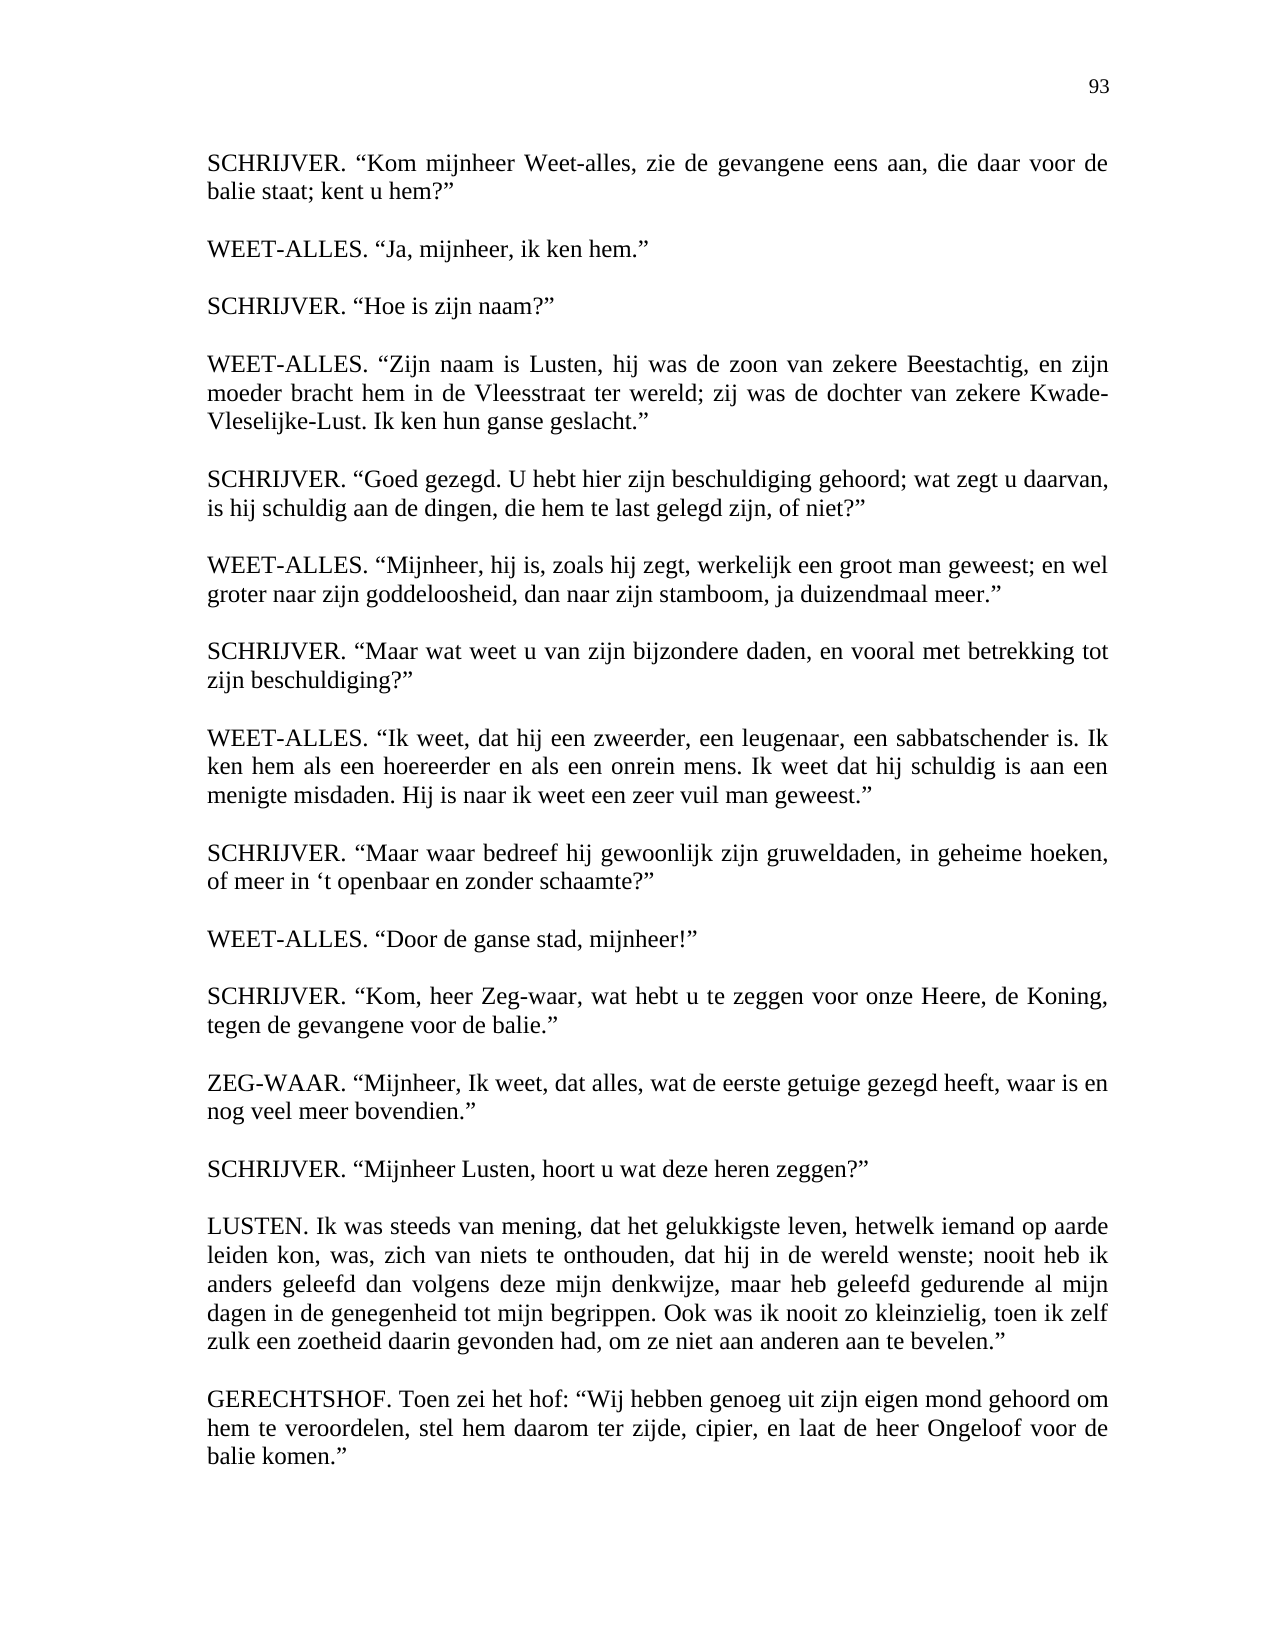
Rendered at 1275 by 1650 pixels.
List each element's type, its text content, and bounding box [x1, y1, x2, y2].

text GERECHTSHOF. Toen zei het hof: “Wij hebben genoeg uit zijn eigen mond gehoord om hem te veroordelen, stel hem daarom ter zijde, cipier, en laat de heer Ongeloof voor de balie komen.” [207, 1384, 1109, 1470]
text SCHRIJVER. “Kom, heer Zeg-waar, wat hebt u te zeggen voor onze Heere, de Koning, tegen de gevangene voor de balie.” [207, 981, 1109, 1039]
text WEET-ALLES. “Mijnheer, hij is, zoals hij zegt, werkelijk een groot man geweest; en wel groter naar zijn goddeloosheid, dan naar zijn stamboom, ja duizendmaal meer.” [207, 550, 1109, 608]
text SCHRIJVER. “Maar waar bedreef hij gewoonlijk zijn gruweldaden, in geheime hoeken, of meer in ‘t openbaar en zonder schaamte?” [207, 838, 1109, 895]
text SCHRIJVER. “Goed gezegd. U hebt hier zijn beschuldiging gehoord; wat zegt u daarvan, is hij schuldig aan de dingen, die hem te last gelegd zijn, of niet?” [207, 464, 1109, 521]
text ZEG-WAAR. “Mijnheer, Ik weet, dat alles, wat de eerste getuige gezegd heeft, waar is en nog veel meer bovendien.” [207, 1068, 1109, 1125]
text SCHRIJVER. “Kom mijnheer Weet-alles, zie de gevangene eens aan, die daar voor de balie staat; kent u hem?” [207, 148, 1109, 205]
text WEET-ALLES. “Ik weet, dat hij een zweerder, een leugenaar, een sabbatschender is. Ik ken hem als een hoereerder en als een onrein mens. Ik weet dat hij schuldig is aan een menigte misdaden. Hij is naar ik weet een zeer vuil man geweest.” [207, 723, 1109, 809]
text WEET-ALLES. “Ja, mijnheer, ik ken hem.” [207, 234, 1109, 263]
text SCHRIJVER. “Maar wat weet u van zijn bijzondere daden, en vooral met betrekking tot zijn beschuldiging?” [207, 636, 1109, 694]
text WEET-ALLES. “Door de ganse stad, mijnheer!” [207, 924, 1109, 953]
text LUSTEN. Ik was steeds van mening, dat het gelukkigste leven, hetwelk iemand op aarde leiden kon, was, zich van niets te onthouden, dat hij in de wereld wenste; nooit heb ik anders geleefd dan volgens deze mijn denkwijze, maar heb geleefd gedurende al mijn dagen in de genegenheid tot mijn begrippen. Ook was ik nooit zo kleinzielig, toen ik zelf zulk een zoetheid daarin gevonden had, om ze niet aan anderen aan te bevelen.” [207, 1211, 1109, 1355]
text WEET-ALLES. “Zijn naam is Lusten, hij was de zoon van zekere Beestachtig, en zijn moeder bracht hem in de Vleesstraat ter wereld; zij was de dochter van zekere Kwade-Vleselijke-Lust. Ik ken hun ganse geslacht.” [207, 349, 1109, 435]
text SCHRIJVER. “Mijnheer Lusten, hoort u wat deze heren zeggen?” [207, 1154, 1109, 1183]
text SCHRIJVER. “Hoe is zijn naam?” [207, 291, 1109, 320]
